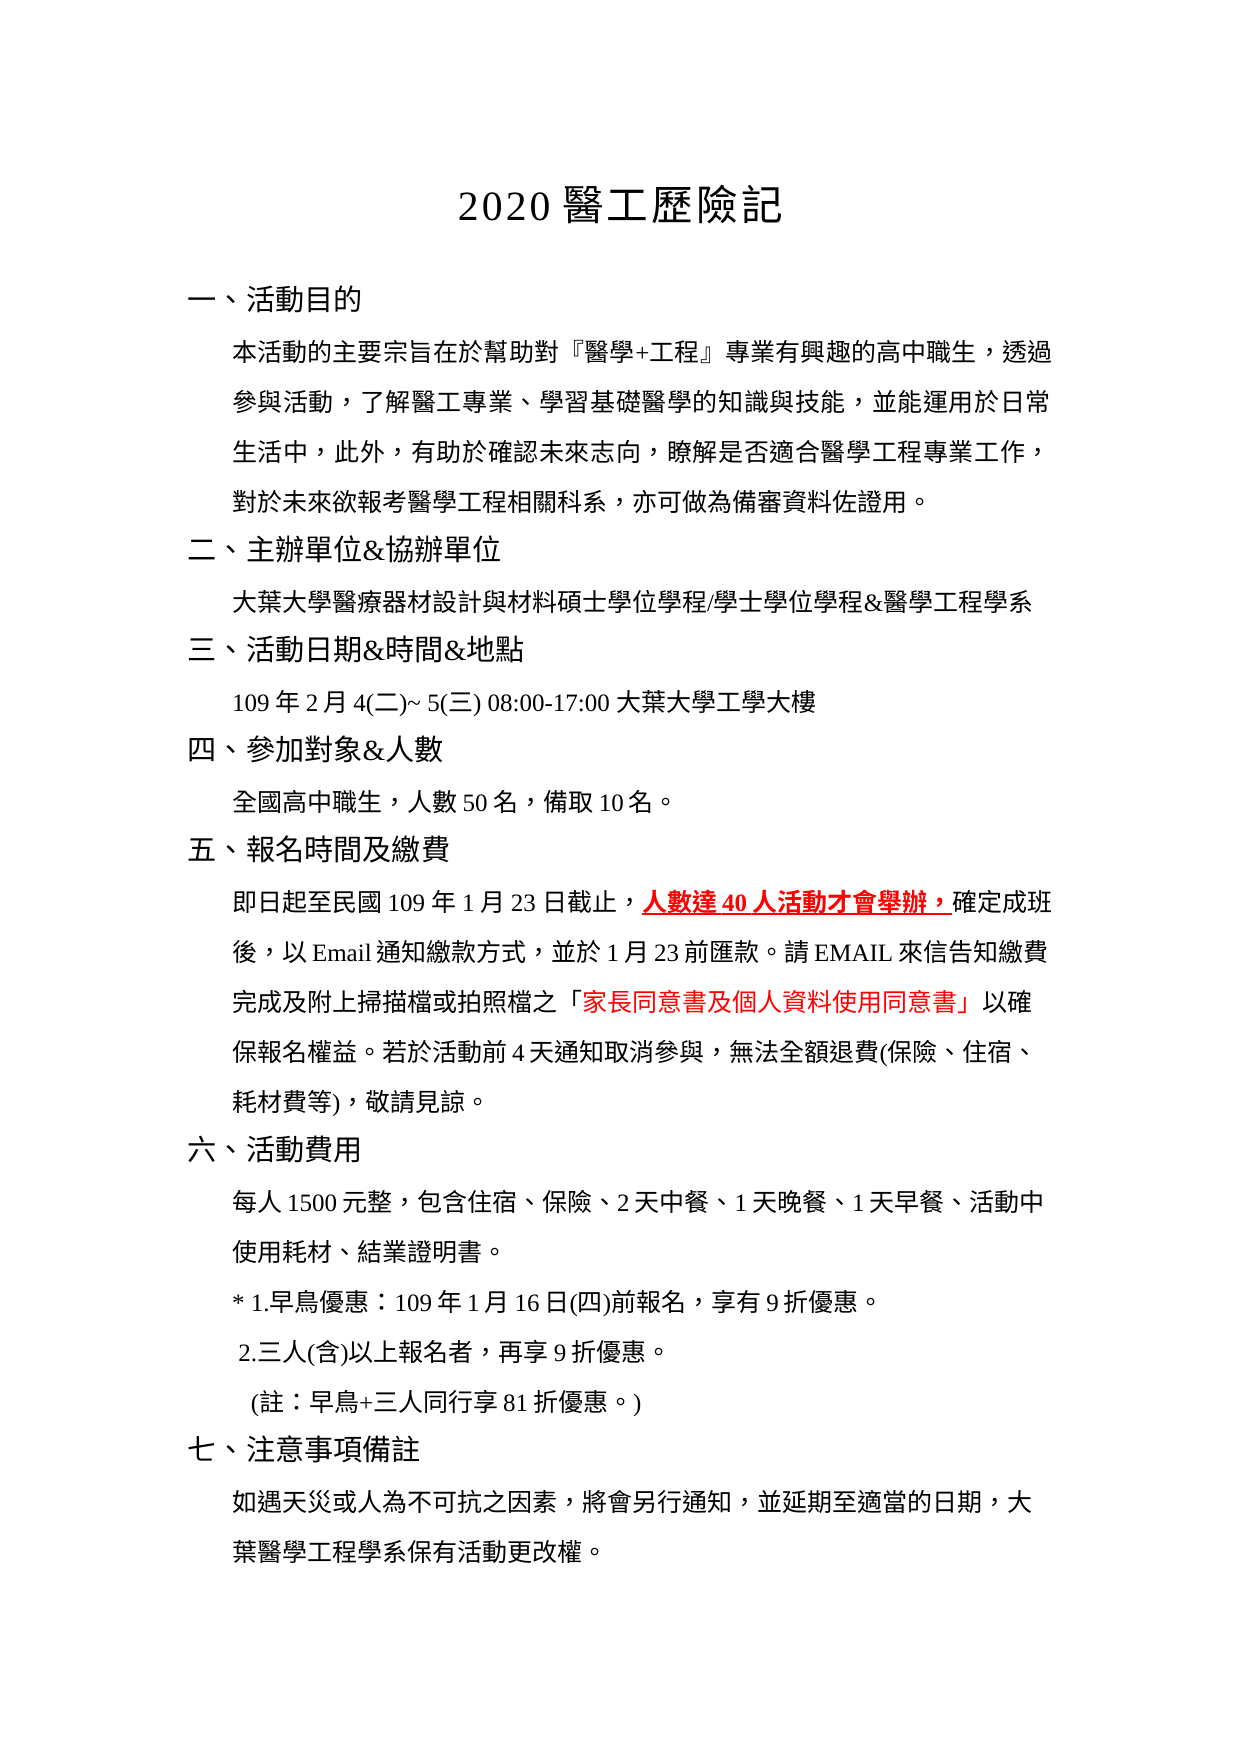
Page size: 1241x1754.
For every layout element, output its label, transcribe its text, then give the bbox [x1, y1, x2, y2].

text 如遇天災或人為不可抗之因素，將會另行通知，並延期至適當的日期，大葉醫學工程學系保有活動更改權。 [232, 1469, 1053, 1569]
text 五、報名時間及繳費 [187, 819, 1053, 869]
text 全國高中職生，人數 50 名，備取10名。 [232, 769, 1053, 819]
text 六、活動費用 [187, 1119, 1053, 1169]
text 大葉大學醫療器材設計與材料碩士學位學程/學士學位學程&醫學工程學系 [232, 569, 1053, 619]
text * 1.早鳥優惠：109年1月16日(四)前報名，享有9折優惠。 [232, 1269, 1053, 1319]
text 三、活動日期&時間&地點 [187, 619, 1053, 669]
text 四、參加對象&人數 [187, 719, 1053, 769]
text 即日起至民國 109 年 1 月23 日截止，人數達40人活動才會舉辦，確定成班後，以Email通知繳款方式，並於1月23前匯款。請EMAIL來信告知繳費完成及附上掃描檔或拍照檔之「家長同意書及個人資料使用同意書」以確保報名權益。若於活動前4天通知取消參與，無法全額退費(保險、住宿、耗材費等)，敬請見諒。 [232, 869, 1053, 1119]
text 本活動的主要宗旨在於幫助對『醫學+工程』專業有興趣的高中職生，透過參與活動，了解醫工專業、學習基礎醫學的知識與技能，並能運用於日常生活中，此外，有助於確認未來志向，瞭解是否適合醫學工程專業工作，對於未來欲報考醫學工程相關科系，亦可做為備審資料佐證用。 [232, 319, 1053, 519]
text 二、主辦單位&協辦單位 [187, 519, 1053, 569]
text 七、注意事項備註 [187, 1419, 1053, 1469]
text 109 年2月4(二)~ 5(三) 08:00-17:00 大葉大學工學大樓 [232, 669, 1053, 719]
text 一、活動目的 [187, 269, 1053, 319]
text 2.三人(含)以上報名者，再享9折優惠。 [232, 1319, 1053, 1369]
text 每人1500元整，包含住宿、保險、2天中餐、1天晚餐、1天早餐、活動中使用耗材、結業證明書。 [232, 1169, 1053, 1269]
text 2020醫工歷險記 [187, 164, 1053, 239]
text (註：早鳥+三人同行享81折優惠。) [232, 1369, 1053, 1419]
